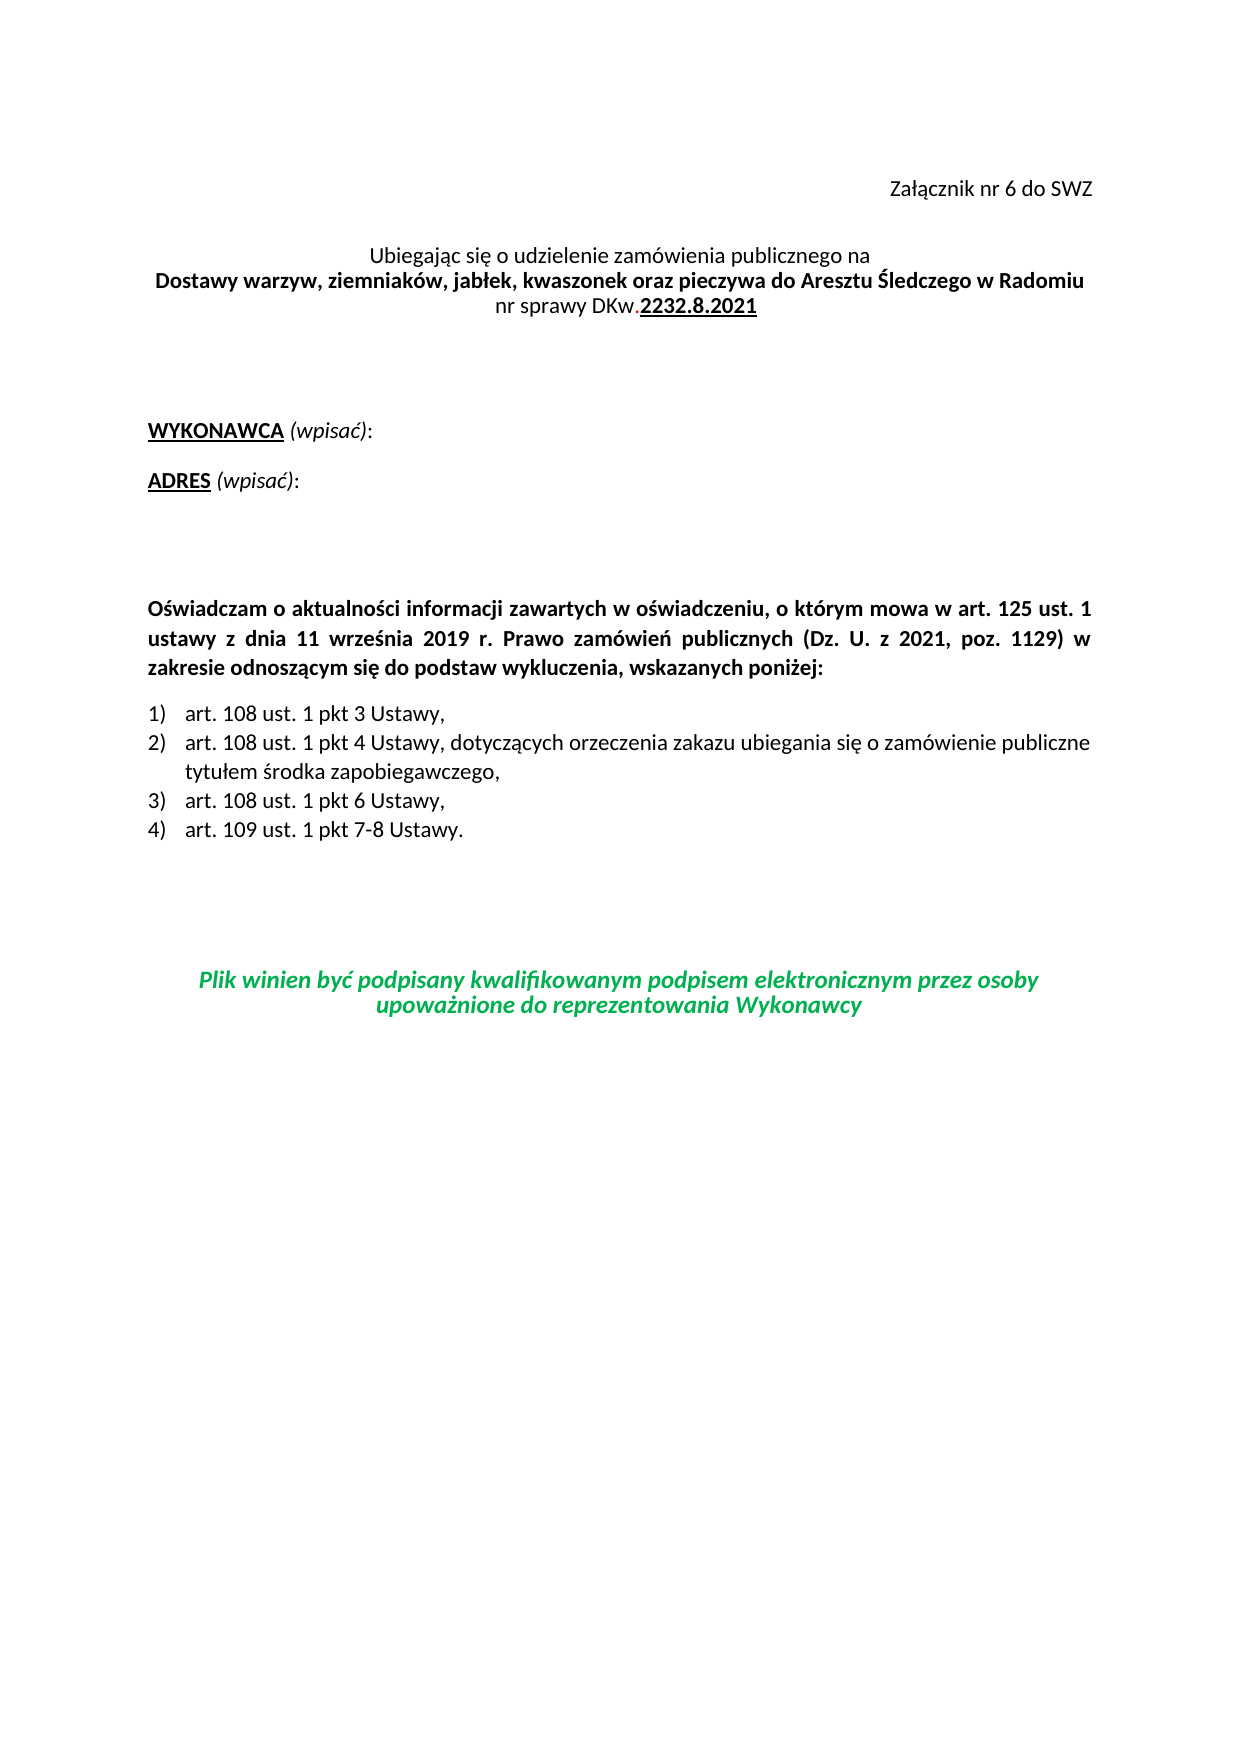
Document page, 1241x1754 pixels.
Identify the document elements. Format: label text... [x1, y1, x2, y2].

text WYKONAWCA (wpisać): [148, 418, 1093, 443]
text nr sprawy DKw.2232.8.2021 [159, 293, 1093, 318]
text Ubiegając się o udzielenie zamówienia publicznego na [148, 243, 1093, 268]
list art. 109 ust. 1 pkt 7-8 Ustawy. [148, 814, 1093, 843]
text Plik winien być podpisany kwalifikowanym podpisem elektronicznym przez osoby upoważnione do reprezentowania Wykonawcy [148, 968, 1093, 1018]
text Załącznik nr 6 do SWZ [812, 173, 1093, 202]
list art. 108 ust. 1 pkt 3 Ustawy, [148, 698, 1093, 727]
list art. 108 ust. 1 pkt 4 Ustawy, dotyczących orzeczenia zakazu ubiegania się o zamówienie publiczne tytułem środka zapobiegawczego, [148, 727, 1093, 785]
list art. 108 ust. 1 pkt 6 Ustawy, [148, 785, 1093, 814]
text Dostawy warzyw, ziemniaków, jabłek, kwaszonek oraz pieczywa do Aresztu Śledczego w Radomiu [148, 268, 1093, 293]
text ADRES (wpisać): [148, 468, 1093, 493]
text Oświadczam o aktualności informacji zawartych w oświadczeniu, o którym mowa w art. 125 ust. 1 ustawy z dnia 11 września 2019 r. Prawo zamówień publicznych (Dz. U. z 2021, poz. 1129) w zakresie odnoszącym się do podstaw wykluczenia, wskazanych poniżej: [148, 593, 1093, 681]
